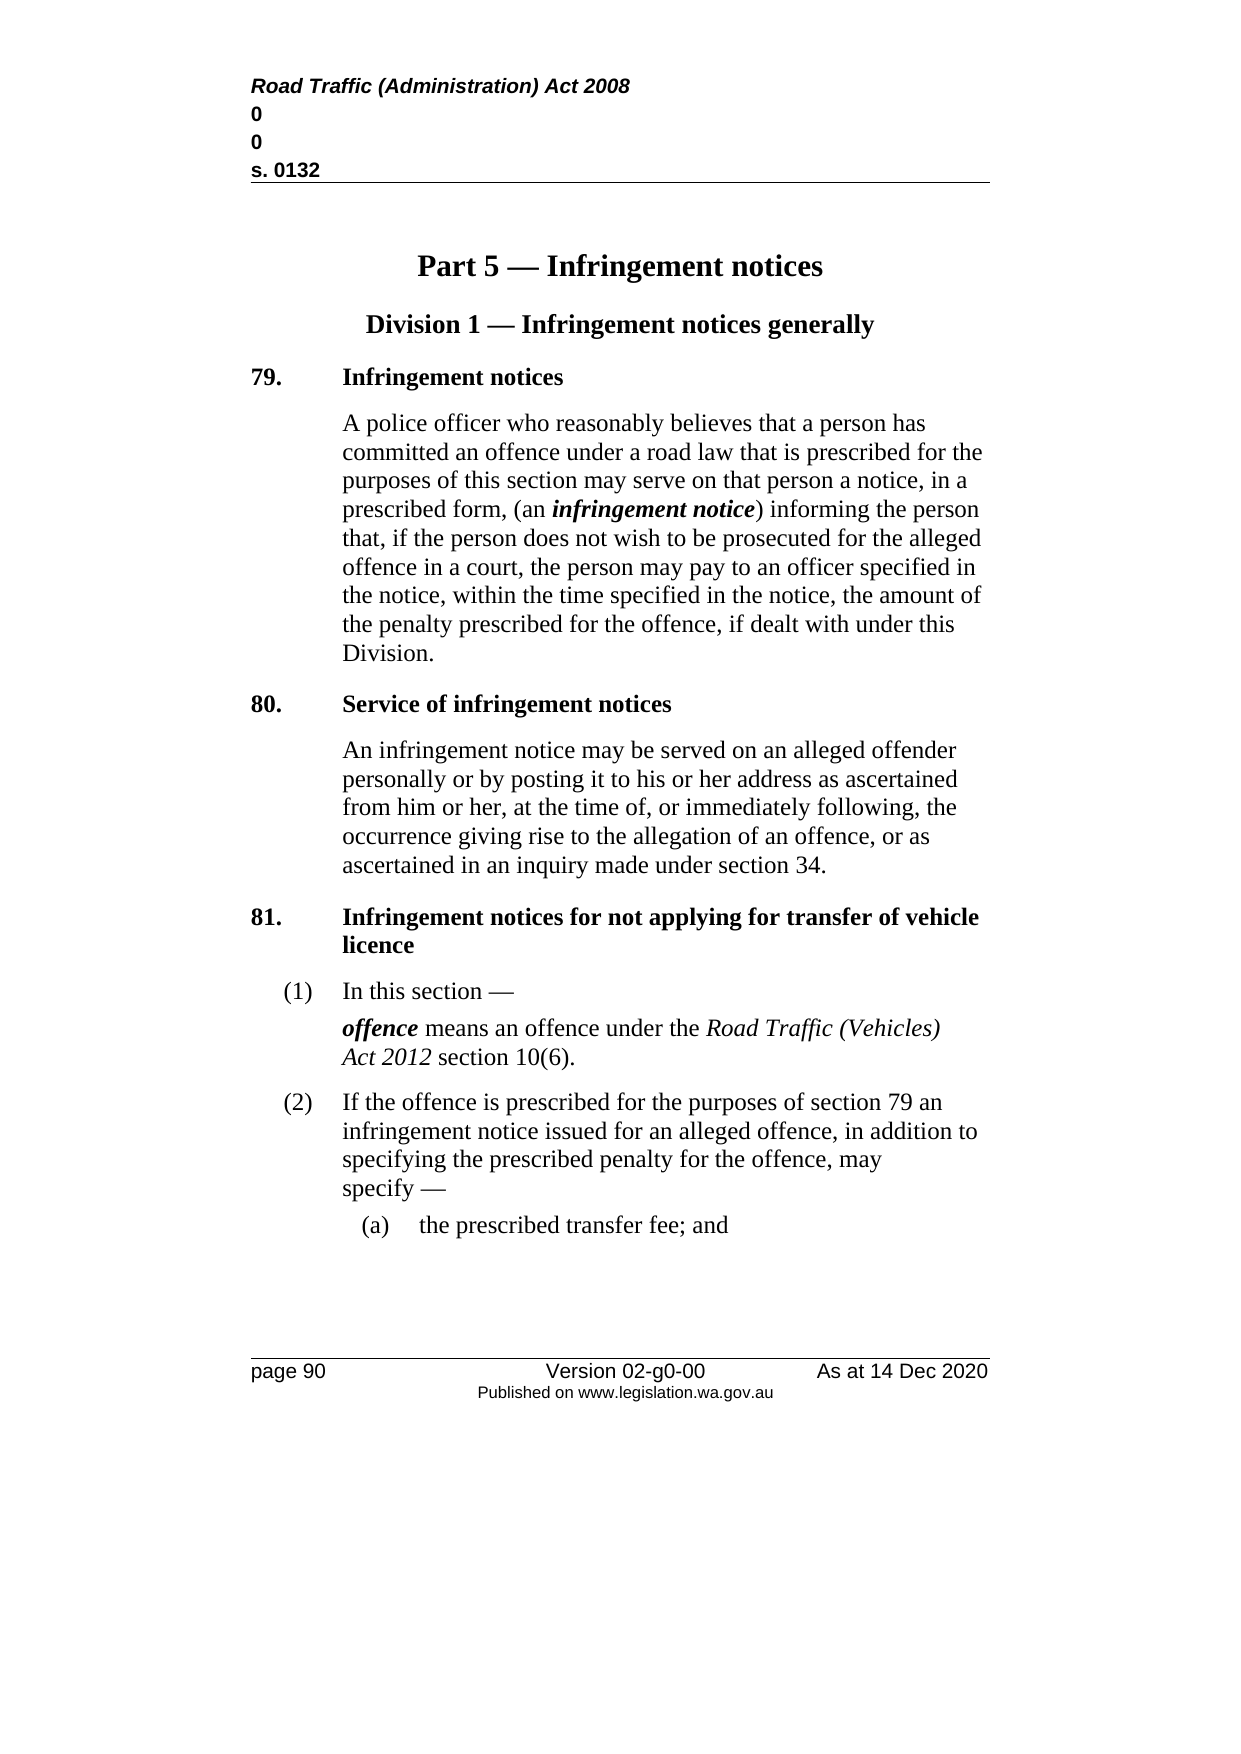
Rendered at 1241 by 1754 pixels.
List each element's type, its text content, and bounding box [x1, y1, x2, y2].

text An infringement notice may be served on an alleged offender personally or by posting it to his or her address as ascertained from him or her, at the time of, or immediately following, the occurrence giving rise to the allegation of an offence, or as ascertained in an inquiry made under section 34. [251, 735, 990, 879]
text (1) In this section — [251, 976, 990, 1004]
text (a) the prescribed transfer fee; and [251, 1210, 990, 1239]
text (2) If the offence is prescribed for the purposes of section 79 an infringement notice issued for an alleged offence, in addition to specifying the prescribed penalty for the offence, may specify — [251, 1087, 990, 1202]
subtitle Part 5 — Infringement notices [251, 247, 990, 283]
subtitle 80. Service of infringement notices [251, 689, 990, 718]
subtitle Division 1 — Infringement notices generally [251, 308, 990, 339]
text A police officer who reasonably believes that a person has committed an offence under a road law that is prescribed for the purposes of this section may serve on that person a notice, in a prescribed form, (an infringement notice) informing the person that, if the person does not wish to be prosecuted for the alleged offence in a court, the person may pay to an officer specified in the notice, within the time specified in the notice, the amount of the penalty prescribed for the offence, if dealt with under this Division. [251, 408, 990, 667]
subtitle 81. Infringement notices for not applying for transfer of vehicle licence [251, 902, 990, 959]
subtitle 79. Infringement notices [251, 362, 990, 391]
text offence means an offence under the Road Traffic (Vehicles) Act 2012 section 10(6). [251, 1013, 990, 1070]
